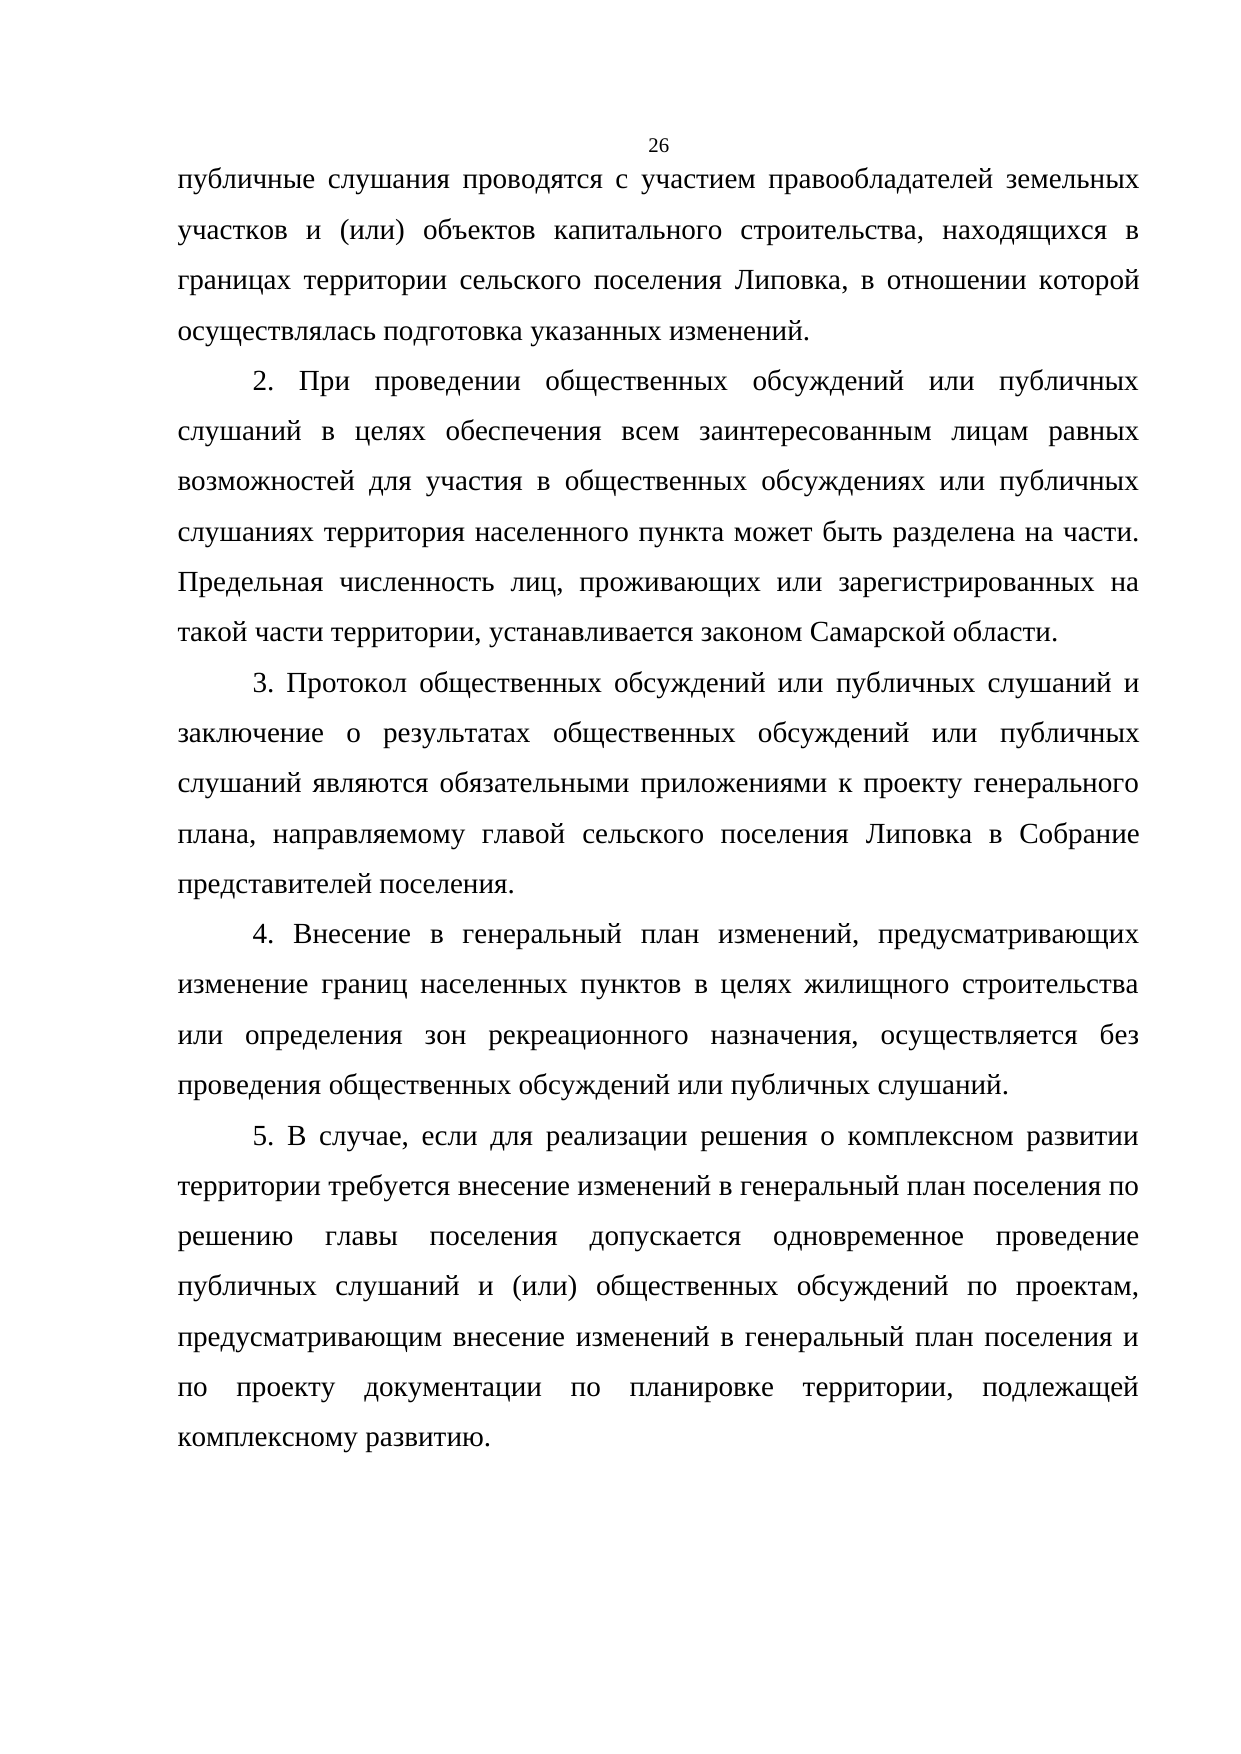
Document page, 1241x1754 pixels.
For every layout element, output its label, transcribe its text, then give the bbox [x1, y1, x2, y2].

text 5. В случае, если для реализации решения о комплексном развитии территории требуется внесение изменений в генеральный план поселения по решению главы поселения допускается одновременное проведение публичных слушаний и (или) общественных обсуждений по проектам, предусматривающим внесение изменений в генеральный план поселения и по проекту документации по планировке территории, подлежащей комплексному развитию. [177, 1118, 1140, 1453]
text 2. При проведении общественных обсуждений или публичных слушаний в целях обеспечения всем заинтересованным лицам равных возможностей для участия в общественных обсуждениях или публичных слушаниях территория населенного пункта может быть разделена на части. Предельная численность лиц, проживающих или зарегистрированных на такой части территории, устанавливается законом Самарской области. [177, 363, 1140, 648]
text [177, 162, 1140, 346]
text 3. Протокол общественных обсуждений или публичных слушаний и заключение о результатах общественных обсуждений или публичных слушаний являются обязательными приложениями к проекту генерального плана, направляемому главой сельского поселения Липовка в Собрание представителей поселения. [177, 665, 1140, 899]
text 4. Внесение в генеральный план изменений, предусматривающих изменение границ населенных пунктов в целях жилищного строительства или определения зон рекреационного назначения, осуществляется без проведения общественных обсуждений или публичных слушаний. [177, 916, 1140, 1101]
